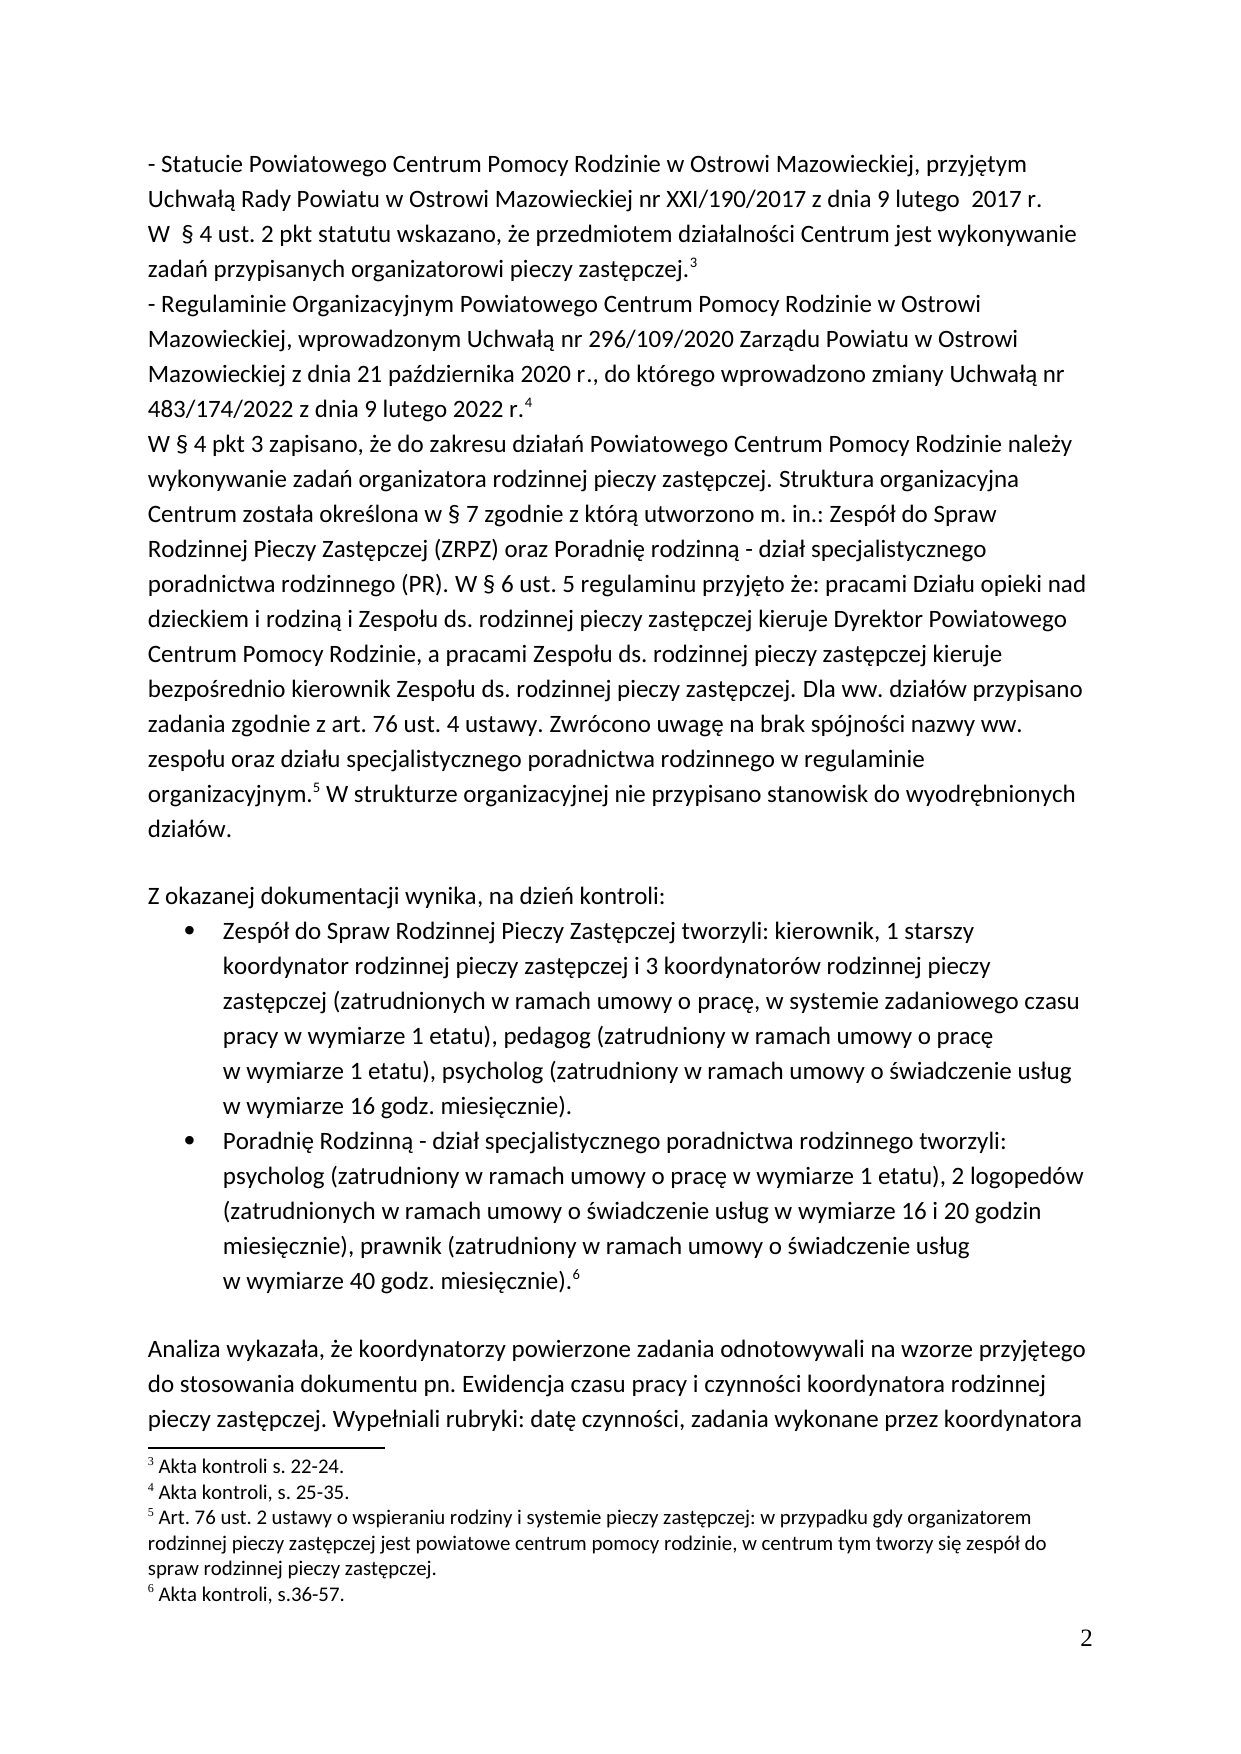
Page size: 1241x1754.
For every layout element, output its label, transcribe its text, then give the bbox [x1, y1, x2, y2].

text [148, 1333, 1092, 1434]
list Zespół do Spraw Rodzinnej Pieczy Zastępczej tworzyli: kierownik, 1 starszy koordynator rodzinnej pieczy zastępczej i 3 koordynatorów rodzinnej pieczy zastępczej (zatrudnionych w ramach umowy o pracę, w systemie zadaniowego czasu pracy w wymiarze 1 etatu), pedagog (zatrudniony w ramach umowy o pracę w wymiarze 1 etatu), psycholog (zatrudniony w ramach umowy o świadczenie usług w wymiarze 16 godz. miesięcznie). [185, 916, 1092, 1121]
text - Statucie Powiatowego Centrum Pomocy Rodzinie w Ostrowi Mazowieckiej, przyjętym Uchwałą Rady Powiatu w Ostrowi Mazowieckiej nr XXI/190/2017 z dnia 9 lutego 2017 r. W § 4 ust. 2 pkt statutu wskazano, że przedmiotem działalności Centrum jest wykonywanie zadań przypisanych organizatorowi pieczy zastępczej. - Regulaminie Organizacyjnym Powiatowego Centrum Pomocy Rodzinie w Ostrowi Mazowieckiej, wprowadzonym Uchwałą nr 296/109/2020 Zarządu Powiatu w Ostrowi Mazowieckiej z dnia 21 października 2020 r., do którego wprowadzono zmiany Uchwałą nr 483/174/2022 z dnia 9 lutego 2022 r. W § 4 pkt 3 zapisano, że do zakresu działań Powiatowego Centrum Pomocy Rodzinie należy wykonywanie zadań organizatora rodzinnej pieczy zastępczej. Struktura organizacyjna Centrum została określona w § 7 zgodnie z którą utworzono m. in.: Zespół do Spraw Rodzinnej Pieczy Zastępczej (ZRPZ) oraz Poradnię rodzinną - dział specjalistycznego poradnictwa rodzinnego (PR). W § 6 ust. 5 regulaminu przyjęto że: pracami Działu opieki nad dzieckiem i rodziną i Zespołu ds. rodzinnej pieczy zastępczej kieruje Dyrektor Powiatowego Centrum Pomocy Rodzinie, a pracami Zespołu ds. rodzinnej pieczy zastępczej kieruje bezpośrednio kierownik Zespołu ds. rodzinnej pieczy zastępczej. Dla ww. działów przypisano zadania zgodnie z art. 76 ust. 4 ustawy. Zwrócono uwagę na brak spójności nazwy ww. zespołu oraz działu specjalistycznego poradnictwa rodzinnego w regulaminie organizacyjnym. W strukturze organizacyjnej nie przypisano stanowisk do wyodrębnionych działów. [148, 148, 1092, 876]
list Poradnię Rodzinną - dział specjalistycznego poradnictwa rodzinnego tworzyli: psycholog (zatrudniony w ramach umowy o pracę w wymiarze 1 etatu), 2 logopedów (zatrudnionych w ramach umowy o świadczenie usług w wymiarze 16 i 20 godzin miesięcznie), prawnik (zatrudniony w ramach umowy o świadczenie usług w wymiarze 40 godz. miesięcznie). [185, 1126, 1092, 1329]
text Z okazanej dokumentacji wynika, na dzień kontroli: [148, 881, 1092, 911]
